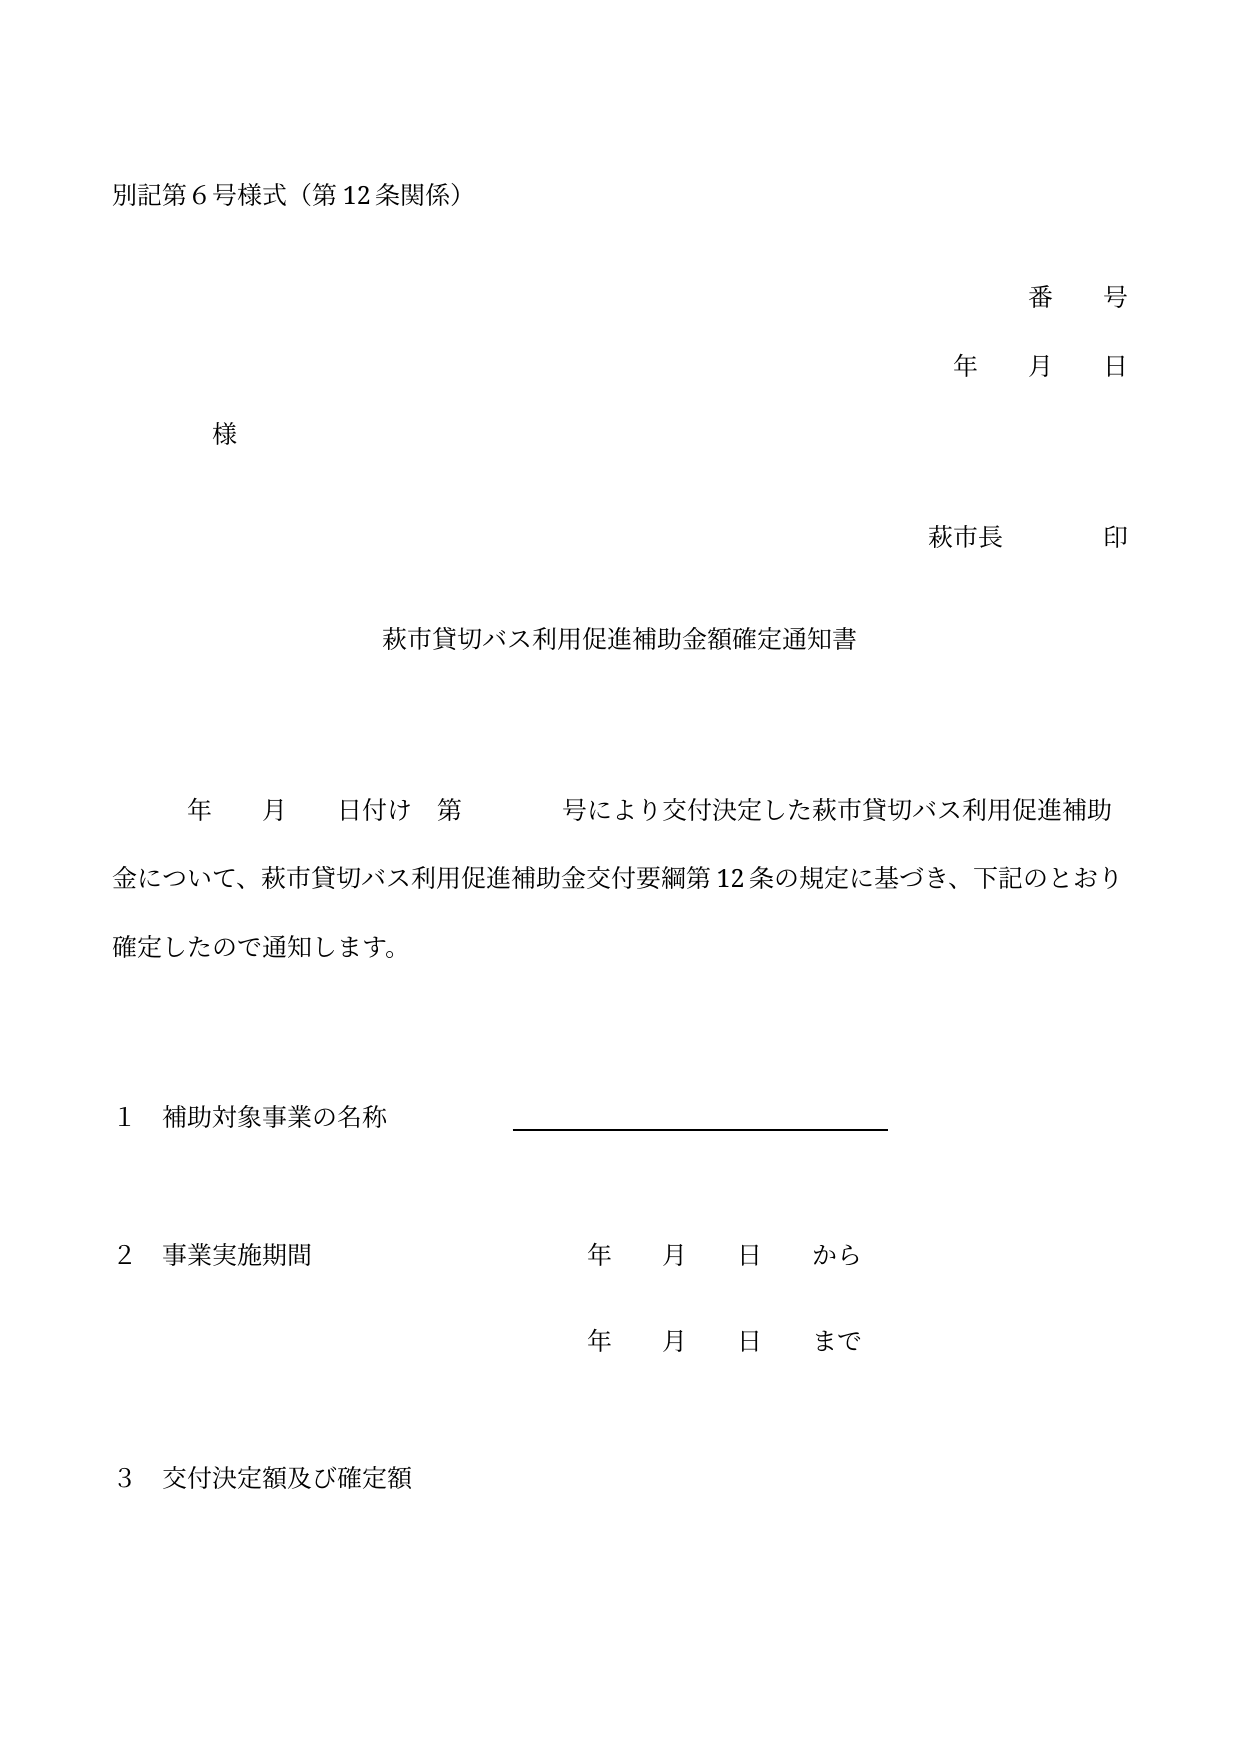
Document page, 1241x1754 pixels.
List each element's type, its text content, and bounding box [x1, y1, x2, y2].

text ２ 事業実施期間 年 月 日 から [112, 1219, 1128, 1288]
text 別記第６号様式（第12条関係） [113, 159, 1128, 228]
text 年 月 日 まで [112, 1306, 1128, 1374]
text 萩市長 印 [113, 501, 1128, 569]
text 年 月 日 [113, 330, 1128, 399]
text １ 補助対象事業の名称 [112, 1082, 1128, 1150]
text 年 月 日付け 第 号により交付決定した萩市貸切バス利用促進補助金について、萩市貸切バス利用促進補助金交付要綱第12条の規定に基づき、下記のとおり確定したので通知します。 [112, 774, 1128, 979]
text 様 [113, 399, 803, 467]
text 番 号 [113, 262, 1128, 330]
text 萩市貸切バス利用促進補助金額確定通知書 [113, 604, 1128, 672]
text ３ 交付決定額及び確定額 [112, 1443, 1128, 1511]
